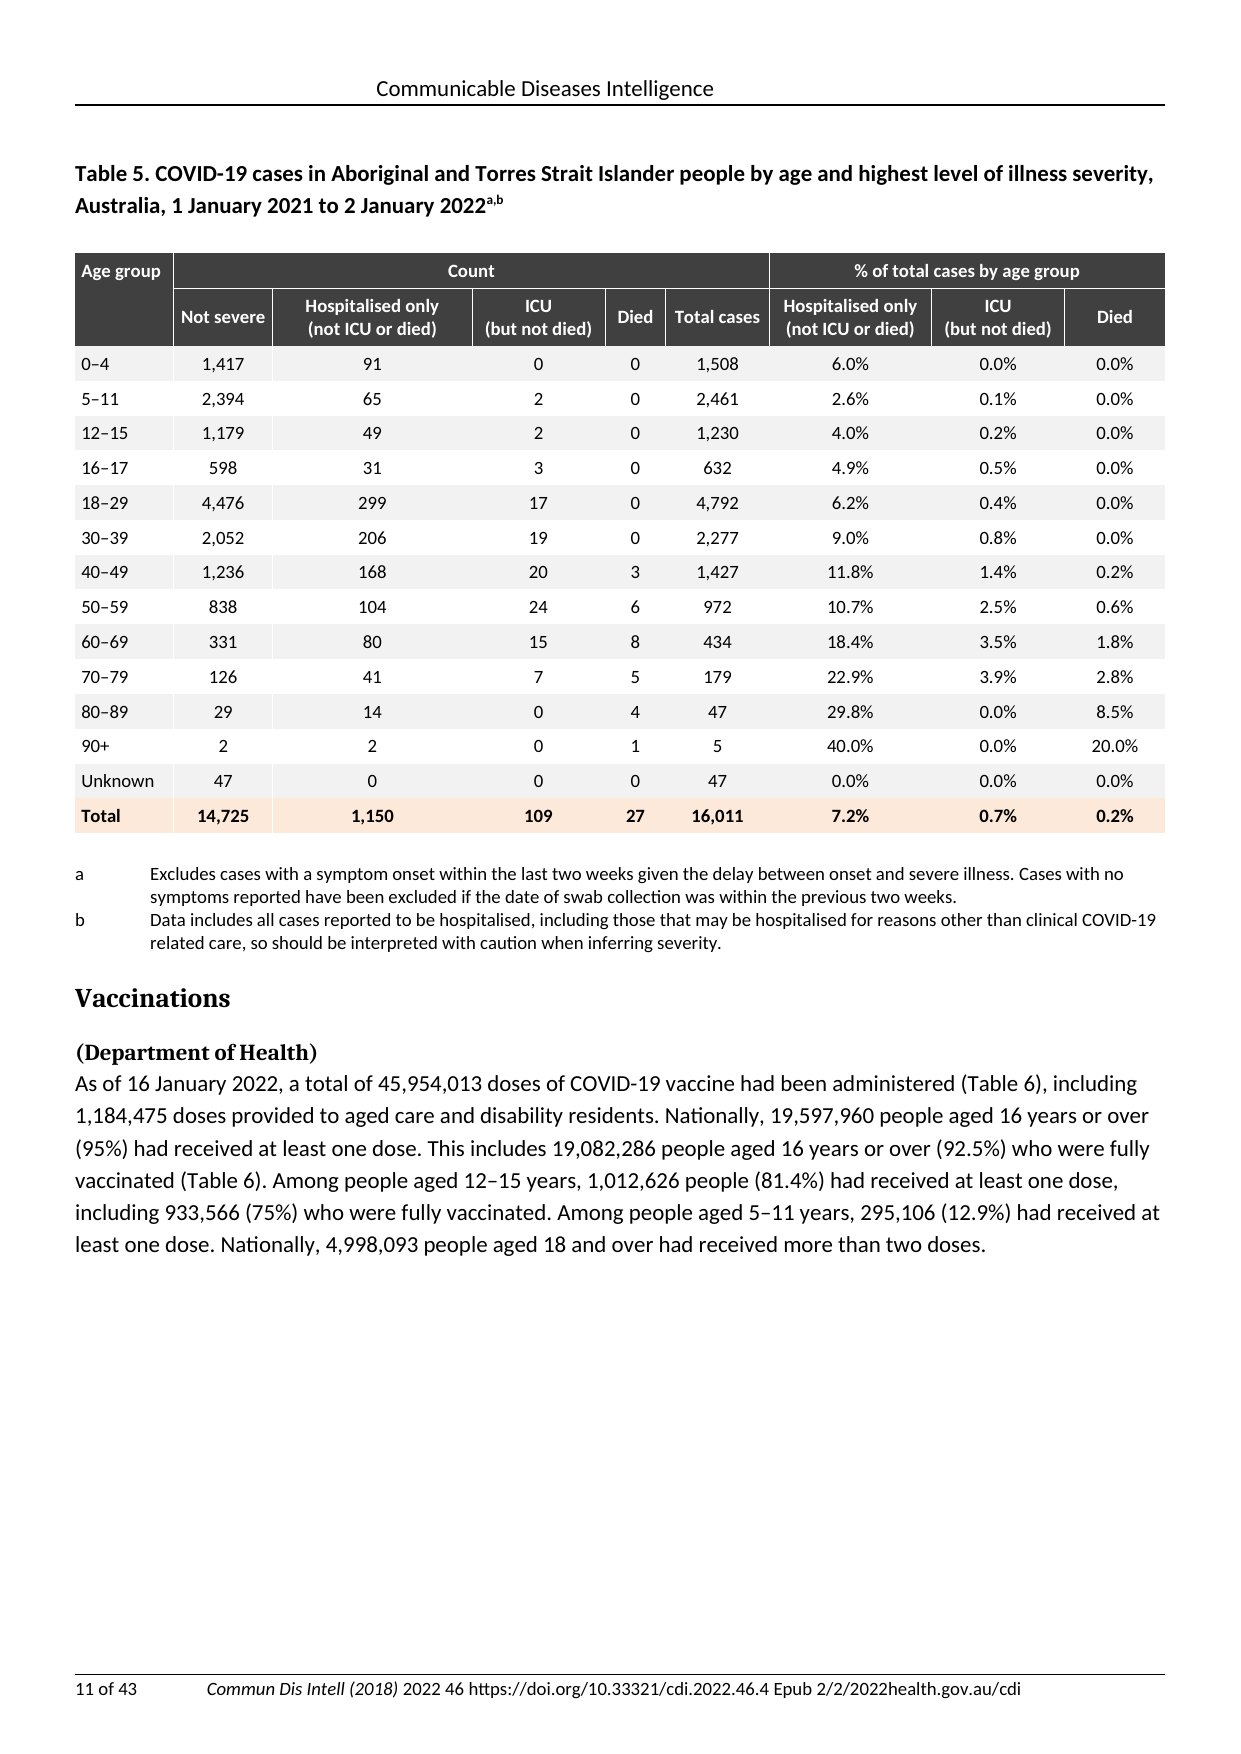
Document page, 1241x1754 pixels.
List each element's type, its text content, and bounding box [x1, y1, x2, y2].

table_cell 0 [472, 346, 605, 381]
table_cell 5–11 [75, 381, 173, 416]
table_cell 80 [273, 624, 472, 659]
table_cell 30–39 [75, 520, 173, 555]
table_cell 7 [472, 659, 605, 694]
table_cell 16,011 [666, 798, 769, 833]
table_cell 0.0% [1064, 485, 1165, 520]
table_cell 299 [273, 485, 472, 520]
table_cell 2,461 [666, 381, 769, 416]
table_cell 17 [472, 485, 605, 520]
table_cell 0.2% [931, 416, 1064, 450]
table_cell 2.6% [769, 381, 931, 416]
table_cell 0 [605, 381, 666, 416]
table_cell 29.8% [769, 694, 931, 729]
table_cell 11.8% [769, 555, 931, 589]
table_cell 2 [472, 416, 605, 450]
table_cell Unknown [75, 764, 173, 798]
table_header Age group [75, 253, 173, 346]
table_cell 8 [605, 624, 666, 659]
subtitle Vaccinations [75, 983, 1165, 1014]
table_cell 15 [472, 624, 605, 659]
text a Excludes cases with a symptom onset within the last two weeks given the delay between onset and severe illness. Cases with no symptoms reported have been excluded if the date of swab collection was within the previous two weeks. [75, 862, 1165, 908]
table_cell 0.0% [1064, 520, 1165, 555]
table_cell 2,052 [174, 520, 272, 555]
text As of 16 January 2022, a total of 45,954,013 doses of COVID-19 vaccine had been administered (Table 6), including 1,184,475 doses provided to aged care and disability residents. Nationally, 19,597,960 people aged 16 years or over (95%) had received at least one dose. This includes 19,082,286 people aged 16 years or over (92.5%) who were fully vaccinated (Table 6). Among people aged 12–15 years, 1,012,626 people (81.4%) had received at least one dose, including 933,566 (75%) who were fully vaccinated. Among people aged 5–11 years, 295,106 (12.9%) had received at least one dose. Nationally, 4,998,093 people aged 18 and over had received more than two doses. [75, 1069, 1165, 1258]
table_cell 0 [605, 450, 666, 485]
table_cell 109 [472, 798, 605, 833]
table_cell 0 [472, 764, 605, 798]
table_cell 6 [605, 590, 666, 624]
table_cell 3.5% [931, 624, 1064, 659]
table_cell 12–15 [75, 416, 173, 450]
table_cell 5 [605, 659, 666, 694]
table_cell 0 [273, 764, 472, 798]
table_cell 0 [605, 485, 666, 520]
table_cell 0.7% [931, 798, 1064, 833]
table_cell 0.0% [931, 729, 1064, 763]
table_cell 2,277 [666, 520, 769, 555]
table_cell 0.0% [1064, 450, 1165, 485]
table_cell 598 [174, 450, 272, 485]
table_cell 2.8% [1064, 659, 1165, 694]
table_cell 0.2% [1064, 555, 1165, 589]
table_cell 4 [605, 694, 666, 729]
table_cell 1,179 [174, 416, 272, 450]
table_cell 60–69 [75, 624, 173, 659]
table_cell 632 [666, 450, 769, 485]
table_cell 47 [666, 694, 769, 729]
table_cell 19 [472, 520, 605, 555]
table_cell 8.5% [1064, 694, 1165, 729]
table_cell 18.4% [769, 624, 931, 659]
table_cell 4.9% [769, 450, 931, 485]
table_cell 4,476 [174, 485, 272, 520]
table_cell 0 [605, 764, 666, 798]
table_cell 0 [472, 729, 605, 763]
table_cell 80–89 [75, 694, 173, 729]
table_cell 1 [605, 729, 666, 763]
table_cell Died [606, 289, 665, 346]
table_cell 6.2% [769, 485, 931, 520]
table_cell 1,427 [666, 555, 769, 589]
table_cell 0.0% [1064, 416, 1165, 450]
table_cell 31 [273, 450, 472, 485]
table_cell 1,417 [174, 346, 272, 381]
subtitle (Department of Health) [75, 1039, 1165, 1066]
table_cell 50–59 [75, 590, 173, 624]
table_cell 3.9% [931, 659, 1064, 694]
table_cell 5 [666, 729, 769, 763]
table_cell 0.1% [931, 381, 1064, 416]
table_cell 1,230 [666, 416, 769, 450]
table_cell 4,792 [666, 485, 769, 520]
table_cell 2.5% [931, 590, 1064, 624]
table_cell 0.4% [931, 485, 1064, 520]
table_cell 1.8% [1064, 624, 1165, 659]
table_cell 0.0% [1064, 381, 1165, 416]
table_cell 49 [273, 416, 472, 450]
table_cell 206 [273, 520, 472, 555]
table_cell 90+ [75, 729, 173, 763]
table_cell 7.2% [769, 798, 931, 833]
table_cell 0–4 [75, 346, 173, 381]
table_cell 47 [666, 764, 769, 798]
table_header % of total cases by age group [770, 253, 1165, 288]
table_cell 70–79 [75, 659, 173, 694]
table_cell 40–49 [75, 555, 173, 589]
table_cell 3 [605, 555, 666, 589]
table_cell Total [75, 798, 173, 833]
table_cell 22.9% [769, 659, 931, 694]
table_cell 2 [273, 729, 472, 763]
table_cell 0.8% [931, 520, 1064, 555]
table_cell 0.0% [769, 764, 931, 798]
table_cell 14 [273, 694, 472, 729]
table_cell 0.0% [931, 764, 1064, 798]
table_cell Total cases [666, 289, 769, 346]
table_cell 41 [273, 659, 472, 694]
table_cell 20.0% [1064, 729, 1165, 763]
table_cell 47 [174, 764, 272, 798]
table_cell 6.0% [769, 346, 931, 381]
table_cell 9.0% [769, 520, 931, 555]
table_cell 0.0% [931, 346, 1064, 381]
table_cell 29 [174, 694, 272, 729]
table_cell 16–17 [75, 450, 173, 485]
table_cell 2 [174, 729, 272, 763]
table_cell ICU (but not died) [473, 289, 605, 346]
table_cell 1,508 [666, 346, 769, 381]
table_cell 0.5% [931, 450, 1064, 485]
table_cell 24 [472, 590, 605, 624]
table_cell 179 [666, 659, 769, 694]
table_cell 168 [273, 555, 472, 589]
table_cell 10.7% [769, 590, 931, 624]
table_cell 1,150 [273, 798, 472, 833]
table_cell 0 [605, 346, 666, 381]
table_cell 0.2% [1064, 798, 1165, 833]
table_cell 331 [174, 624, 272, 659]
table_cell Hospitalised only (not ICU or died) [770, 289, 931, 346]
table_cell 40.0% [769, 729, 931, 763]
table_cell 1,236 [174, 555, 272, 589]
table_cell 91 [273, 346, 472, 381]
table_cell 20 [472, 555, 605, 589]
table_cell 14,725 [174, 798, 272, 833]
table_cell 0 [472, 694, 605, 729]
table_cell 2,394 [174, 381, 272, 416]
table_cell 0 [605, 416, 666, 450]
table_cell 18–29 [75, 485, 173, 520]
text Table 5. COVID-19 cases in Aboriginal and Torres Strait Islander people by age and highest level of illness severity, Australia, 1 January 2021 to 2 January 2022a,b [75, 159, 1165, 219]
table_cell 4.0% [769, 416, 931, 450]
table_cell 27 [605, 798, 666, 833]
table_cell Died [1065, 289, 1165, 346]
table_cell 2 [472, 381, 605, 416]
table_cell 104 [273, 590, 472, 624]
table_cell 0.0% [931, 694, 1064, 729]
table_cell 126 [174, 659, 272, 694]
table_cell 0 [605, 520, 666, 555]
table_cell 838 [174, 590, 272, 624]
table_cell ICU (but not died) [932, 289, 1064, 346]
table_cell Hospitalised only (not ICU or died) [273, 289, 472, 346]
table_cell 0.0% [1064, 764, 1165, 798]
table_cell 972 [666, 590, 769, 624]
table_cell 3 [472, 450, 605, 485]
table_header Count [174, 253, 769, 288]
table_cell 1.4% [931, 555, 1064, 589]
table_cell 0.0% [1064, 346, 1165, 381]
table_cell Not severe [174, 289, 272, 346]
text b Data includes all cases reported to be hospitalised, including those that may be hospitalised for reasons other than clinical COVID-19 related care, so should be interpreted with caution when inferring severity. [75, 908, 1165, 954]
table_cell 434 [666, 624, 769, 659]
table_cell 65 [273, 381, 472, 416]
table_cell 0.6% [1064, 590, 1165, 624]
